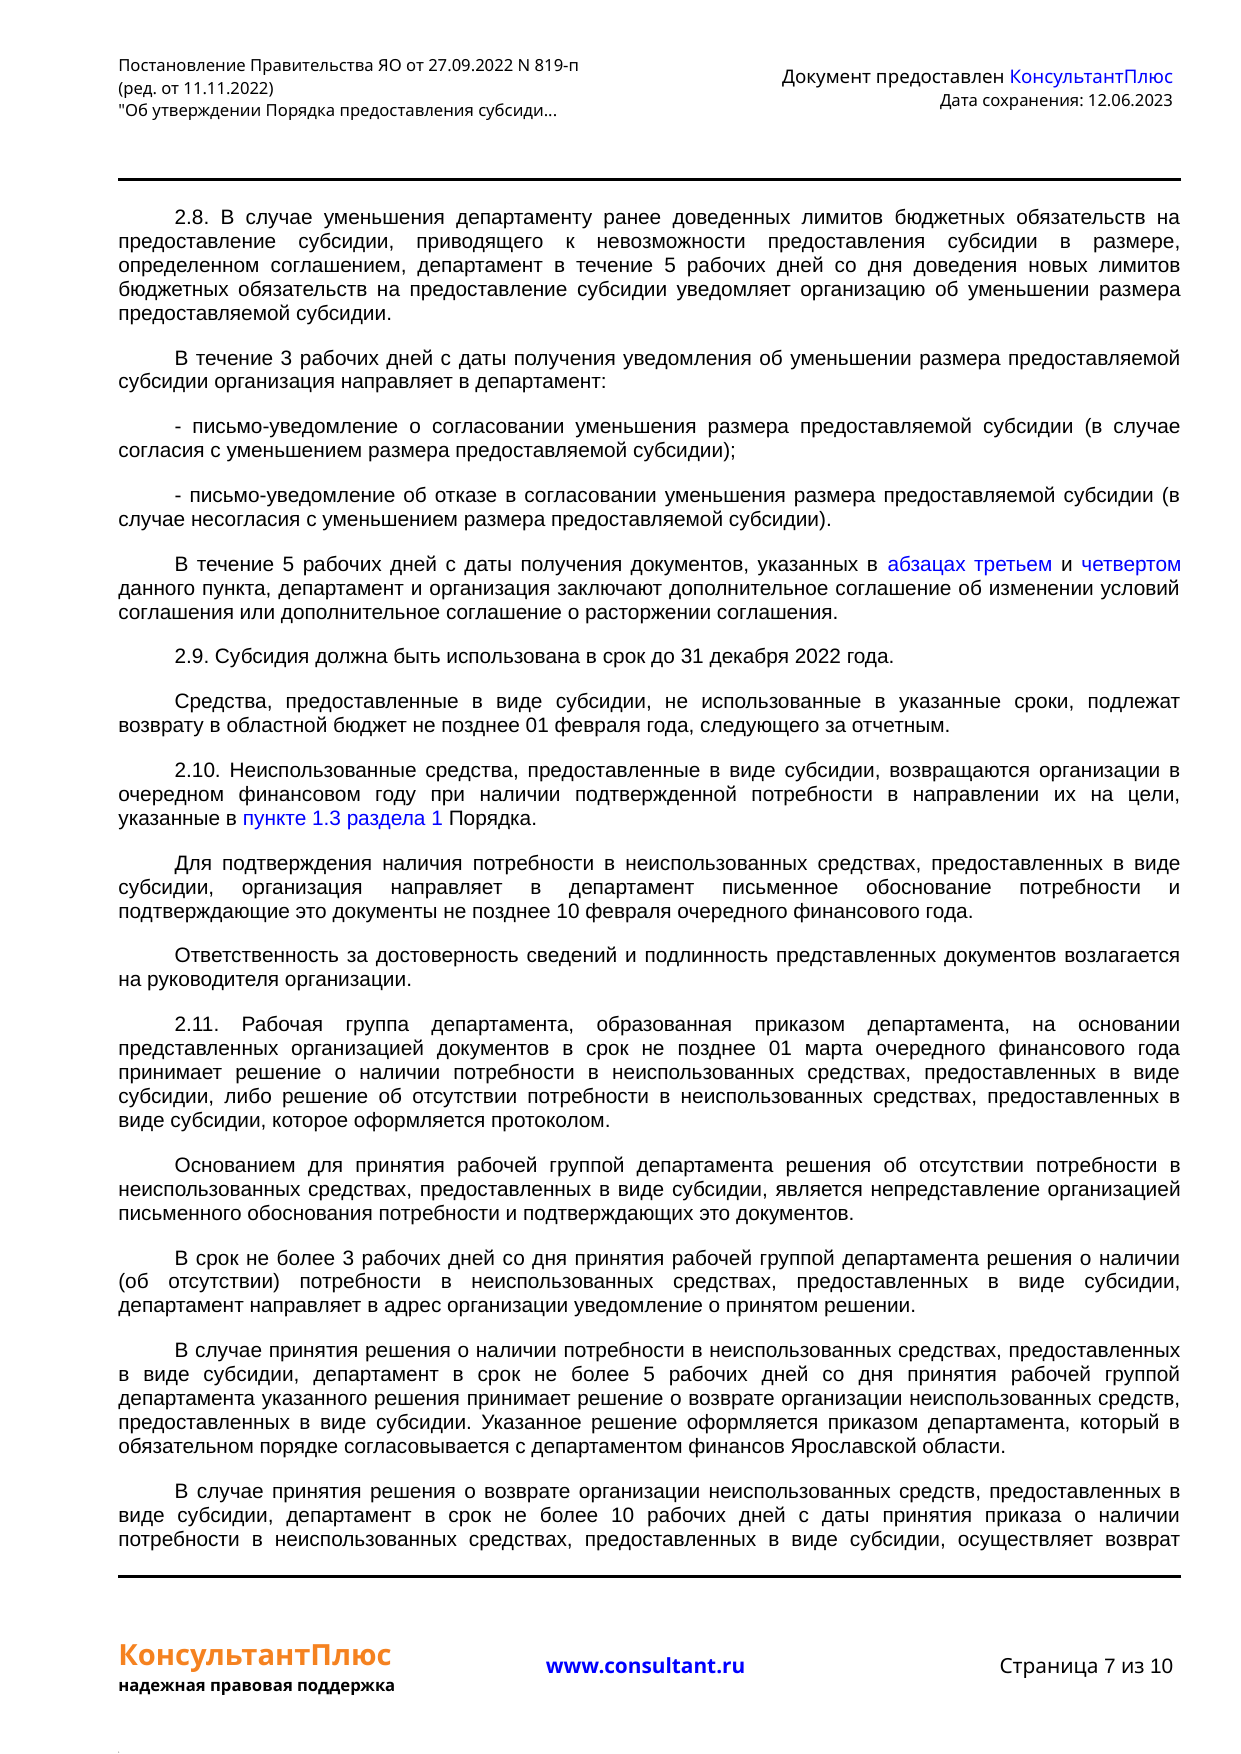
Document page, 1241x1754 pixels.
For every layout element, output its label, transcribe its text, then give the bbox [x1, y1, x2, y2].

text Средства, предоставленные в виде субсидии, не использованные в указанные сроки, подлежат возврату в областной бюджет не позднее 01 февраля года, следующего за отчетным. [118, 689, 1181, 737]
text Ответственность за достоверность сведений и подлинность представленных документов возлагается на руководителя организации. [118, 943, 1181, 991]
text Для подтверждения наличия потребности в неиспользованных средствах, предоставленных в виде субсидии, организация направляет в департамент письменное обоснование потребности и подтверждающие это документы не позднее 10 февраля очередного финансового года. [118, 851, 1181, 922]
text 2.11. Рабочая группа департамента, образованная приказом департамента, на основании представленных организацией документов в срок не позднее 01 марта очередного финансового года принимает решение о наличии потребности в неиспользованных средствах, предоставленных в виде субсидии, либо решение об отсутствии потребности в неиспользованных средствах, предоставленных в виде субсидии, которое оформляется протоколом. [118, 1012, 1181, 1132]
text В срок не более 3 рабочих дней со дня принятия рабочей группой департамента решения о наличии (об отсутствии) потребности в неиспользованных средствах, предоставленных в виде субсидии, департамент направляет в адрес организации уведомление о принятом решении. [118, 1245, 1181, 1317]
text 2.9. Субсидия должна быть использована в срок до 31 декабря 2022 года. [118, 644, 1181, 668]
text - письмо-уведомление о согласовании уменьшения размера предоставляемой субсидии (в случае согласия с уменьшением размера предоставляемой субсидии); [118, 414, 1181, 462]
text 2.10. Неиспользованные средства, предоставленные в виде субсидии, возвращаются организации в очередном финансовом году при наличии подтвержденной потребности в направлении их на цели, указанные в пункте 1.3 раздела 1 Порядка. [118, 758, 1181, 830]
text - письмо-уведомление об отказе в согласовании уменьшения размера предоставляемой субсидии (в случае несогласия с уменьшением размера предоставляемой субсидии). [118, 483, 1181, 531]
text В течение 5 рабочих дней с даты получения документов, указанных в абзацах третьем и четвертом данного пункта, департамент и организация заключают дополнительное соглашение об изменении условий соглашения или дополнительное соглашение о расторжении соглашения. [118, 552, 1181, 623]
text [118, 1479, 1181, 1551]
text 2.8. В случае уменьшения департаменту ранее доведенных лимитов бюджетных обязательств на предоставление субсидии, приводящего к невозможности предоставления субсидии в размере, определенном соглашением, департамент в течение 5 рабочих дней со дня доведения новых лимитов бюджетных обязательств на предоставление субсидии уведомляет организацию об уменьшении размера предоставляемой субсидии. [118, 205, 1181, 324]
text В течение 3 рабочих дней с даты получения уведомления об уменьшении размера предоставляемой субсидии организация направляет в департамент: [118, 345, 1181, 393]
text Основанием для принятия рабочей группой департамента решения об отсутствии потребности в неиспользованных средствах, предоставленных в виде субсидии, является непредставление организацией письменного обоснования потребности и подтверждающих это документов. [118, 1153, 1181, 1224]
text В случае принятия решения о наличии потребности в неиспользованных средствах, предоставленных в виде субсидии, департамент в срок не более 5 рабочих дней со дня принятия рабочей группой департамента указанного решения принимает решение о возврате организации неиспользованных средств, предоставленных в виде субсидии. Указанное решение оформляется приказом департамента, который в обязательном порядке согласовывается с департаментом финансов Ярославской области. [118, 1338, 1181, 1458]
